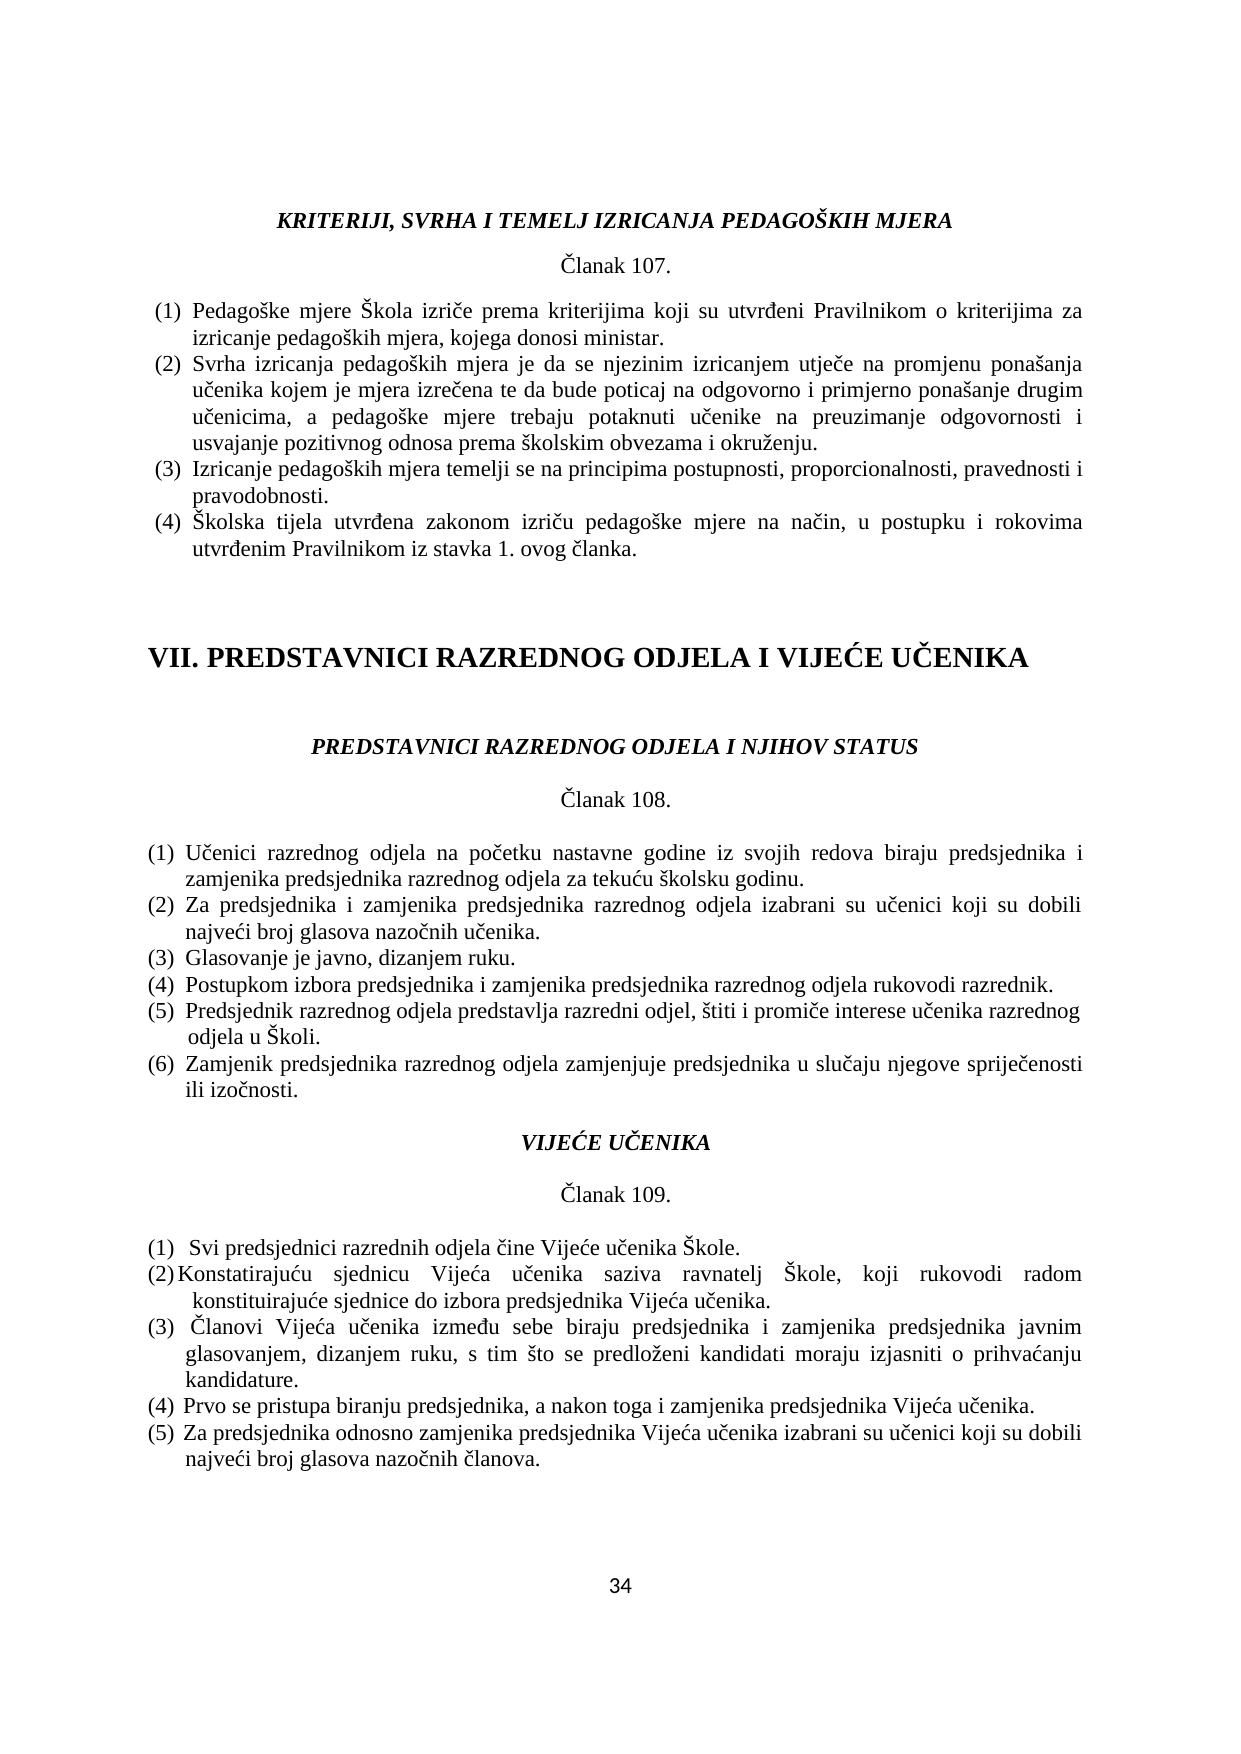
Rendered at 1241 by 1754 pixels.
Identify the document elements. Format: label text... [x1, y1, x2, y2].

list Pedagoške mjere Škola izriče prema kriterijima koji su utvrđeni Pravilnikom o kriterijima za izricanje pedagoških mjera, kojega donosi ministar. [154, 297, 1084, 350]
list Učenici razrednog odjela na početku nastavne godine iz svojih redova biraju predsjednika i zamjenika predsjednika razrednog odjela za tekuću školsku godinu. [148, 839, 1084, 892]
list Za predsjednika i zamjenika predsjednika razrednog odjela izabrani su učenici koji su dobili najveći broj glasova nazočnih učenika. [148, 892, 1084, 944]
text Članak 107. [148, 252, 1084, 279]
list Za predsjednika odnosno zamjenika predsjednika Vijeća učenika izabrani su učenici koji su dobili najveći broj glasova nazočnih članova. [148, 1419, 1084, 1471]
text PREDSTAVNICI RAZREDNOG ODJELA I NJIHOV STATUS [148, 733, 1084, 760]
list Postupkom izbora predsjednika i zamjenika predsjednika razrednog odjela rukovodi razrednik. [148, 971, 1084, 997]
list Zamjenik predsjednika razrednog odjela zamjenjuje predsjednika u slučaju njegove spriječenosti ili izočnosti. [148, 1050, 1084, 1102]
list Predsjednik razrednog odjela predstavlja razredni odjel, štiti i promiče interese učenika razrednog [148, 997, 1084, 1023]
text VIJEĆE UČENIKA [148, 1129, 1084, 1155]
list PREDSTAVNICI RAZREDNOG ODJELA I VIJEĆE UČENIKA [148, 640, 1084, 673]
text odjela u Školi. [148, 1023, 1084, 1050]
text Članak 109. [148, 1181, 1084, 1208]
text KRITERIJI, SVRHA I TEMELJ IZRICANJA PEDAGOŠKIH MJERA [148, 207, 1084, 233]
text Članak 108. [148, 786, 1084, 812]
list Konstatirajuću sjednicu Vijeća učenika saziva ravnatelj Škole, koji rukovodi radom konstituirajuće sjednice do izbora predsjednika Vijeća učenika. [148, 1261, 1084, 1313]
list Izricanje pedagoških mjera temelji se na principima postupnosti, proporcionalnosti, pravednosti i pravodobnosti. [154, 456, 1084, 508]
list Svrha izricanja pedagoških mjera je da se njezinim izricanjem utječe na promjenu ponašanja učenika kojem je mjera izrečena te da bude poticaj na odgovorno i primjerno ponašanje drugim učenicima, a pedagoške mjere trebaju potaknuti učenike na preuzimanje odgovornosti i usvajanje pozitivnog odnosa prema školskim obvezama i okruženju. [154, 350, 1084, 456]
list Prvo se pristupa biranju predsjednika, a nakon toga i zamjenika predsjednika Vijeća učenika. [148, 1392, 1084, 1419]
list Glasovanje je javno, dizanjem ruku. [148, 944, 1084, 971]
list Svi predsjednici razrednih odjela čine Vijeće učenika Škole. [148, 1234, 1084, 1261]
list Školska tijela utvrđena zakonom izriču pedagoške mjere na način, u postupku i rokovima utvrđenim Pravilnikom iz stavka 1. ovog članka. [154, 508, 1084, 561]
list Članovi Vijeća učenika između sebe biraju predsjednika i zamjenika predsjednika javnim glasovanjem, dizanjem ruku, s tim što se predloženi kandidati moraju izjasniti o prihvaćanju kandidature. [148, 1313, 1084, 1392]
